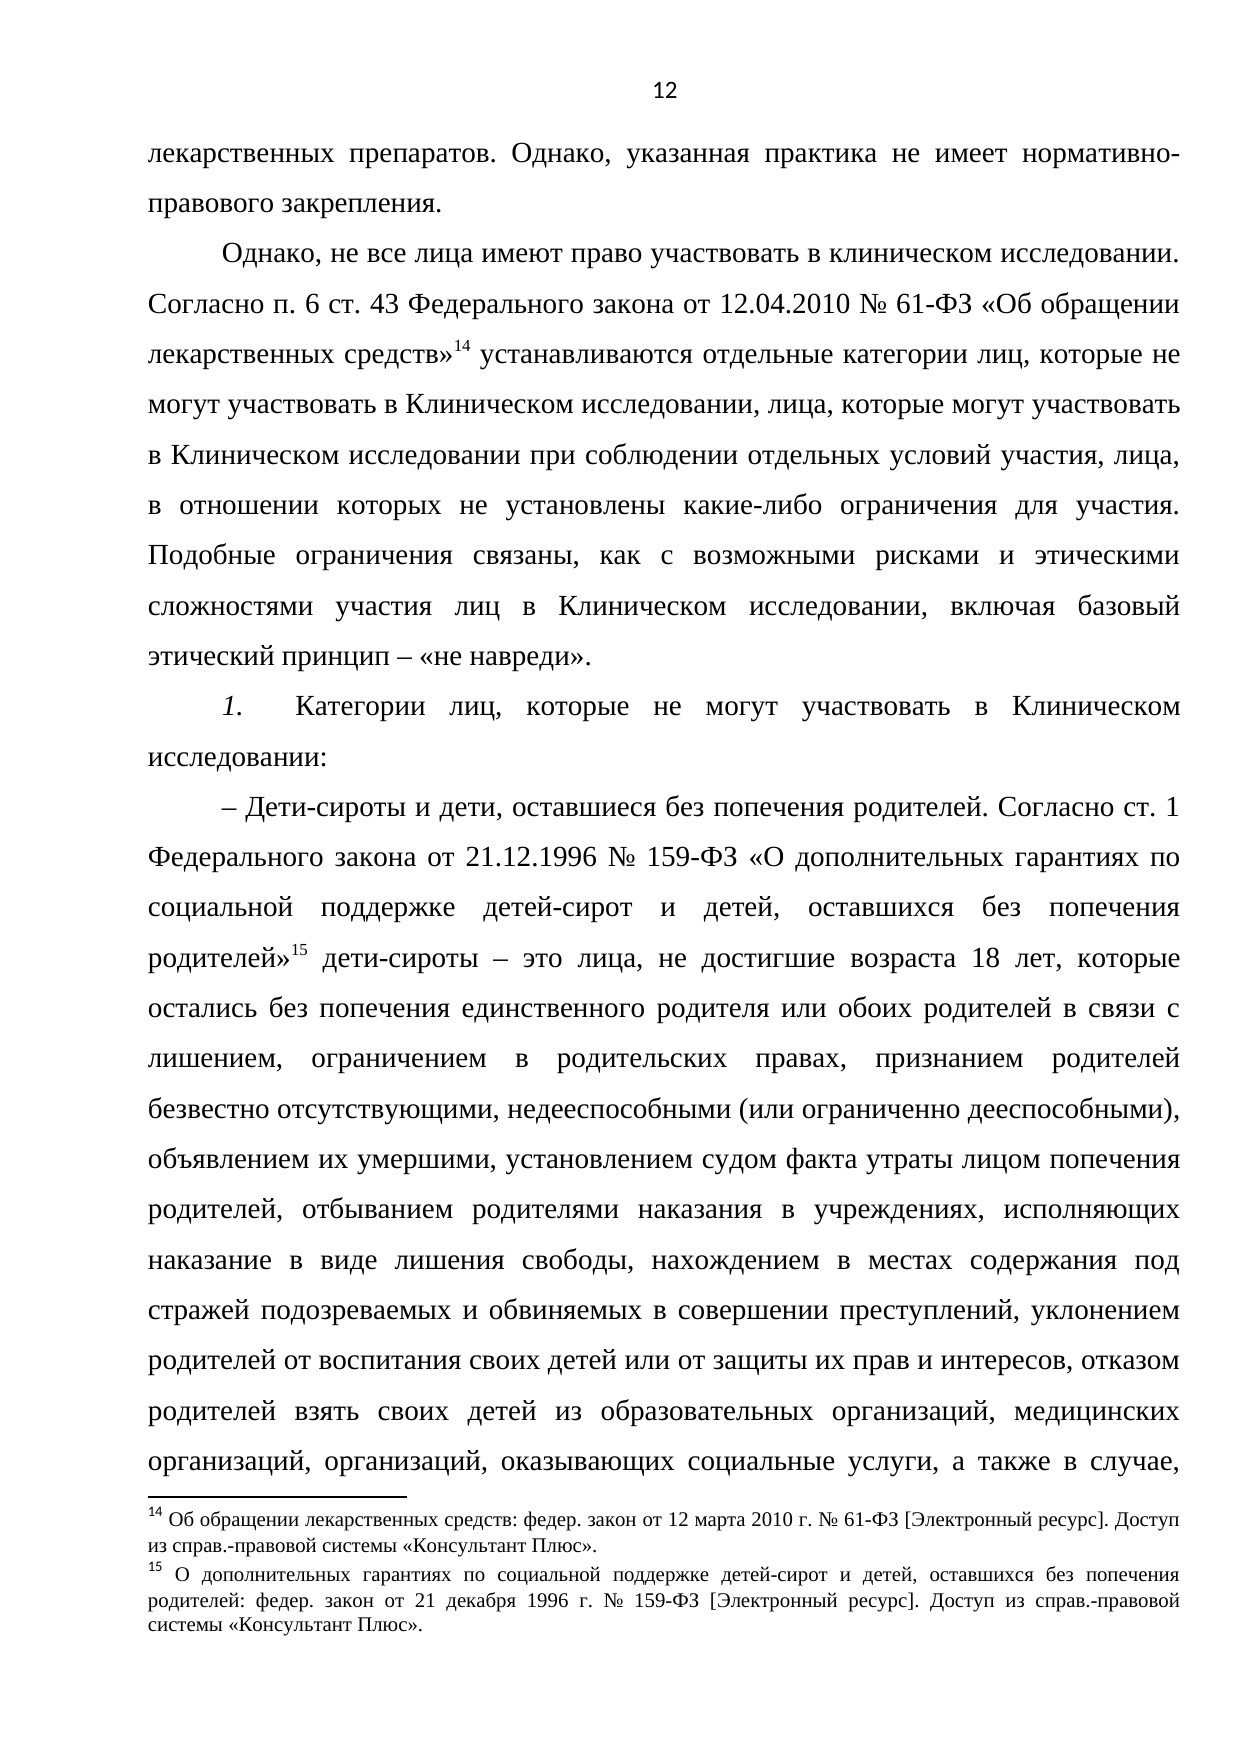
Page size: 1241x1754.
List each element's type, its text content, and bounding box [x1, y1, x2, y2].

list Категории лиц, которые не могут участвовать в Клиническом исследовании: [148, 688, 1181, 772]
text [148, 789, 1181, 1477]
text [148, 135, 1181, 219]
text Однако, не все лица имеют право участвовать в клиническом исследовании. Согласно п. 6 ст. 43 Федерального закона от 12.04.2010 № 61-ФЗ «Об обращении лекарственных средств» устанавливаются отдельные категории лиц, которые не могут участвовать в Клиническом исследовании, лица, которые могут участвовать в Клиническом исследовании при соблюдении отдельных условий участия, лица, в отношении которых не установлены какие-либо ограничения для участия. Подобные ограничения связаны, как с возможными рисками и этическими сложностями участия лиц в Клиническом исследовании, включая базовый этический принцип – «не навреди». [148, 236, 1181, 672]
